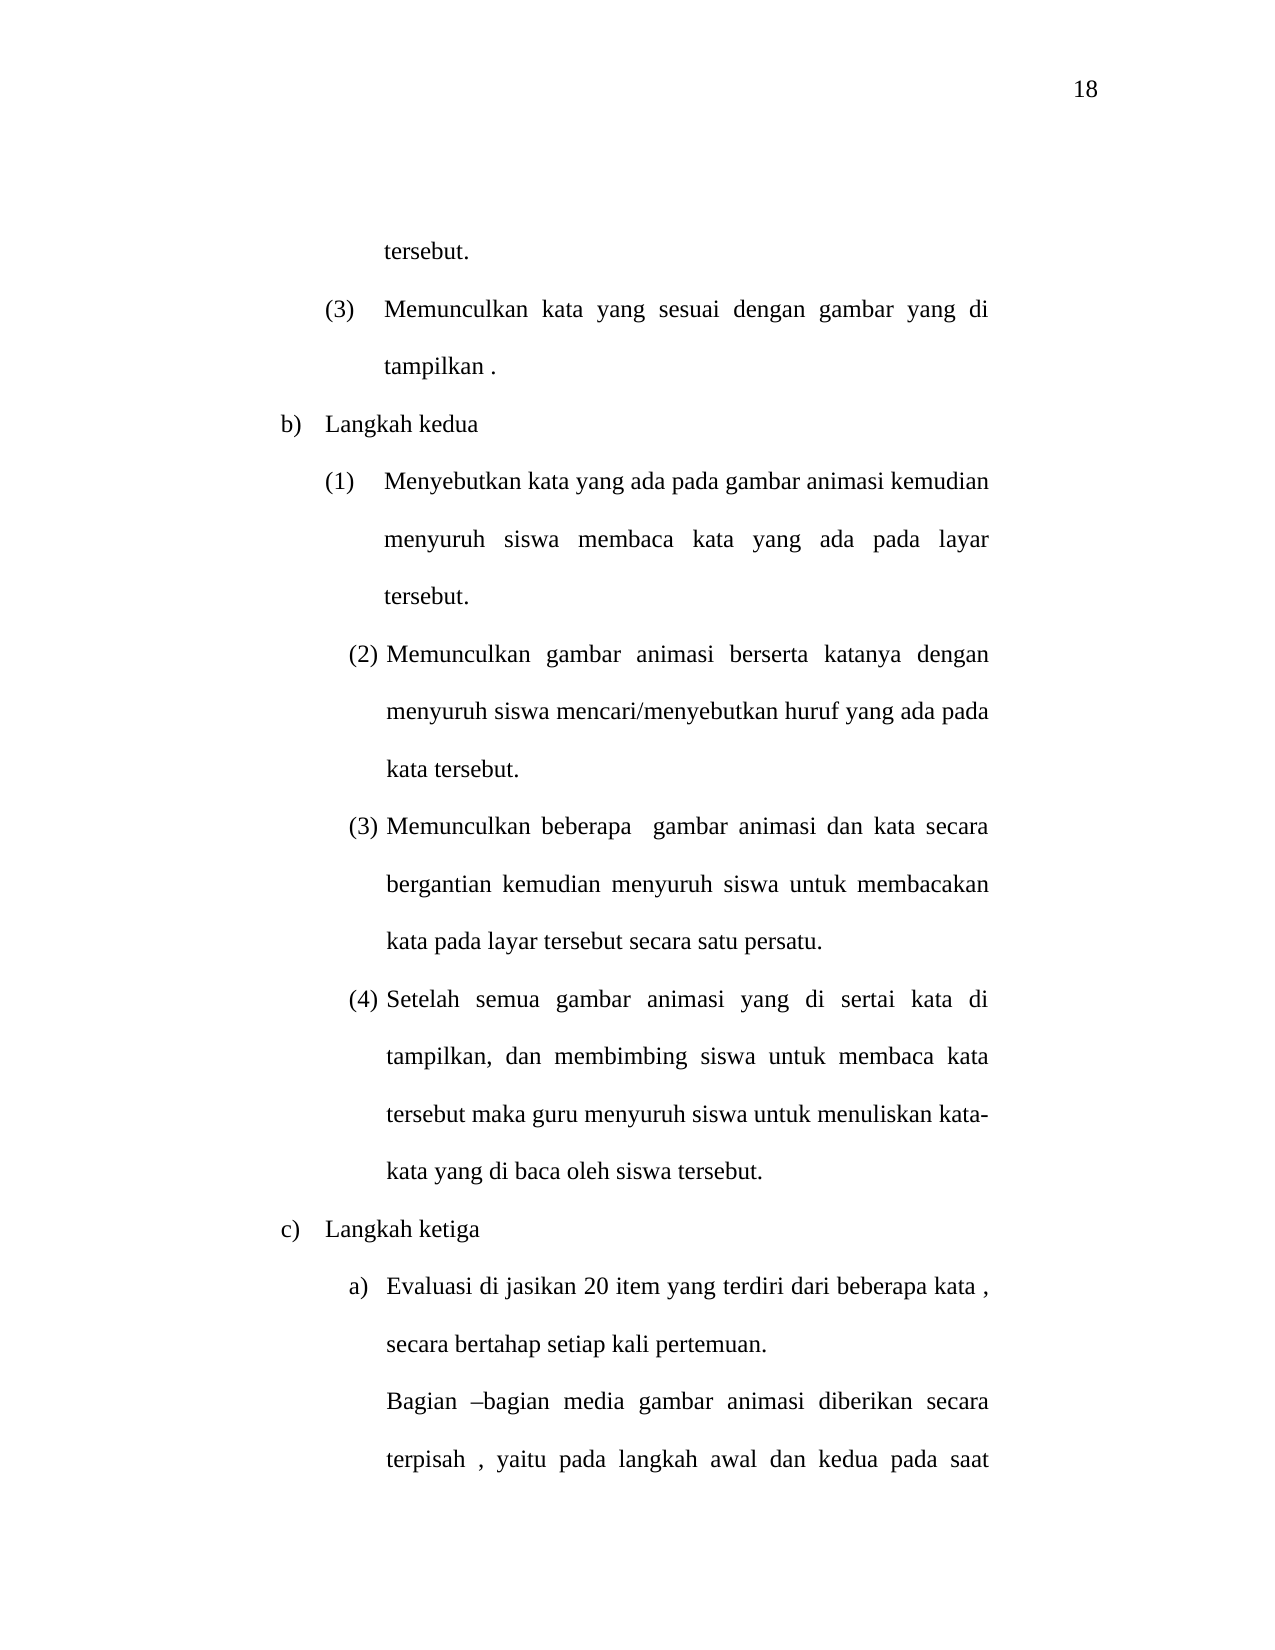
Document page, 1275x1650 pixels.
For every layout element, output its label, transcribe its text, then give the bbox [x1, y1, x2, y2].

list Setelah semua gambar animasi yang di sertai kata di tampilkan, dan membimbing siswa untuk membaca kata tersebut maka guru menyuruh siswa untuk menuliskan kata-kata yang di baca oleh siswa tersebut. [349, 984, 989, 1185]
list Memunculkan gambar animasi berserta katanya dengan menyuruh siswa mencari/menyebutkan huruf yang ada pada kata tersebut. [349, 639, 989, 782]
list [386, 1386, 989, 1472]
list Langkah kedua [281, 409, 989, 437]
list Memunculkan beberapa gambar animasi dan kata secara bergantian kemudian menyuruh siswa untuk membacakan kata pada layar tersebut secara satu persatu. [349, 811, 989, 955]
list Memunculkan kata yang sesuai dengan gambar yang di tampilkan . [325, 294, 989, 380]
list Langkah ketiga [281, 1214, 989, 1242]
list Evaluasi di jasikan 20 item yang terdiri dari beberapa kata , secara bertahap setiap kali pertemuan. [349, 1271, 989, 1357]
list Menyebutkan kata yang ada pada gambar animasi kemudian menyuruh siswa membaca kata yang ada pada layar tersebut. [325, 466, 989, 610]
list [325, 236, 989, 265]
